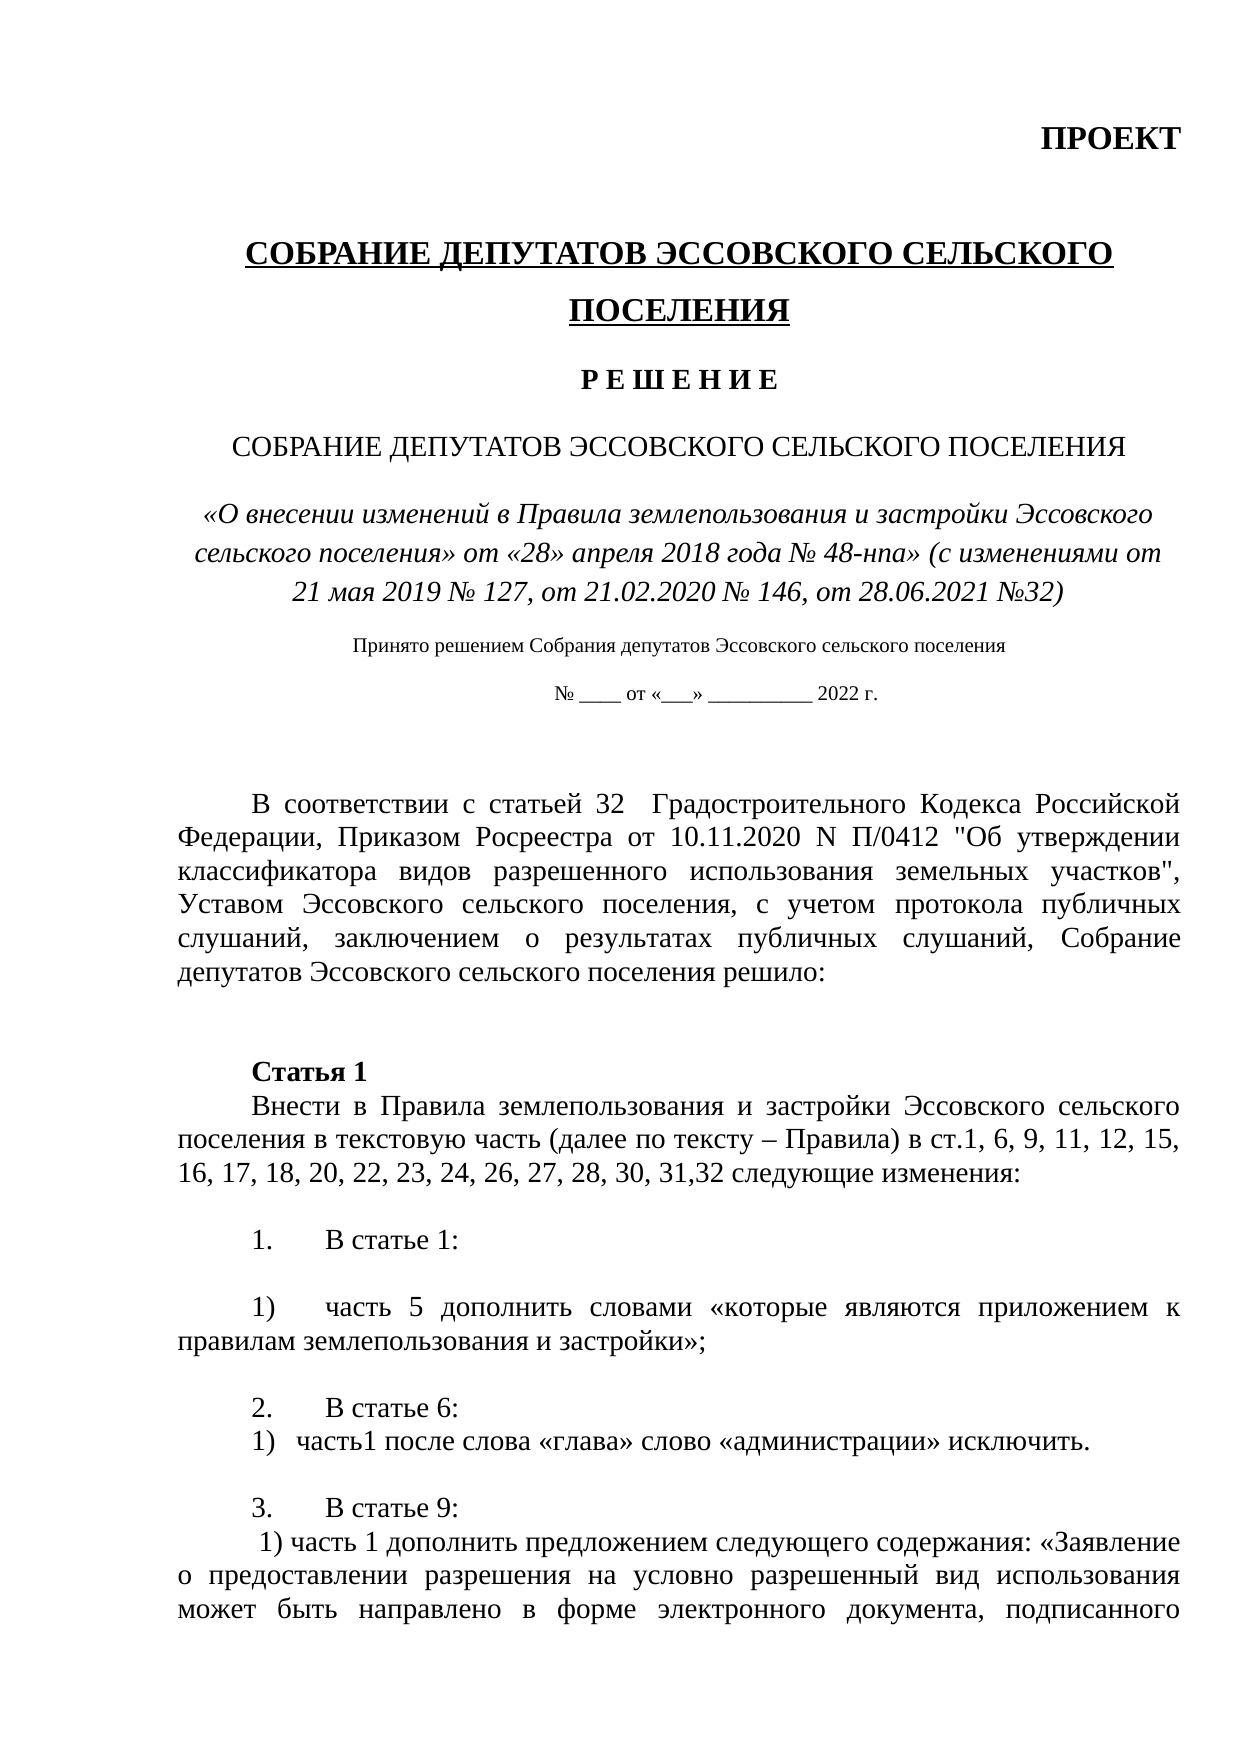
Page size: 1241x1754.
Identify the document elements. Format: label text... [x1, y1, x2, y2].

text СОБРАНИЕ ДЕПУТАТОВ ЭССОВСКОГО СЕЛЬСКОГО ПОСЕЛЕНИЯ [177, 429, 1181, 463]
text В соответствии с статьей 32 Градостроительного Кодекса Российской Федерации, Приказом Росреестра от 10.11.2020 N П/0412 "Об утверждении классификатора видов разрешенного использования земельных участков", Уставом Эссовского сельского поселения, с учетом протокола публичных слушаний, заключением о результатах публичных слушаний, Собрание депутатов Эссовского сельского поселения решило: [177, 786, 1181, 820]
list В статье 6: [251, 1390, 1181, 1423]
list В статье 1: [177, 1222, 1181, 1256]
text Принято решением Собрания депутатов Эссовского сельского поселения [177, 633, 1181, 657]
text Внести в Правила землепользования и застройки Эссовского сельского поселения в текстовую часть (далее по тексту – Правила) в ст.1, 6, 9, 11, 12, 15, 16, 17, 18, 20, 22, 23, 24, 26, 27, 28, 30, 31,32 следующие изменения: [177, 1088, 1181, 1188]
list часть1 после слова «глава» слово «администрации» исключить. [251, 1423, 1181, 1457]
text «О внесении изменений в Правила землепользования и застройки Эссовского сельского поселения» от «28» апреля 2018 года № 48-нпа» (с изменениями от 21 мая 2019 № 127, от 21.02.2020 № 146, от 28.06.2021 №32) [177, 497, 1181, 607]
text № ____ от «___» __________ 2022 г. [177, 681, 1181, 705]
list В статье 9: [177, 1490, 1181, 1524]
text ПРОЕКТ [177, 118, 1181, 156]
text В соответствии с статьей 32 Градостроительного Кодекса Российской Федерации, Приказом Росреестра от 10.11.2020 N П/0412 "Об утверждении классификатора видов разрешенного использования земельных участков", Уставом Эссовского сельского поселения, с учетом протокола публичных слушаний, заключением о результатах публичных слушаний, Собрание депутатов Эссовского сельского поселения решило: [177, 887, 1181, 987]
text Р Е Ш Е Н И Е [177, 362, 1181, 396]
text Статья 1 [177, 1054, 1181, 1088]
text СОБРАНИЕ ДЕПУТАТОВ ЭССОВСКОГО СЕЛЬСКОГО [177, 233, 1181, 271]
list часть 5 дополнить словами «которые являются приложением к правилам землепользования и застройки»; [177, 1289, 1181, 1356]
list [177, 1524, 1181, 1624]
text ПОСЕЛЕНИЯ [177, 291, 1181, 329]
